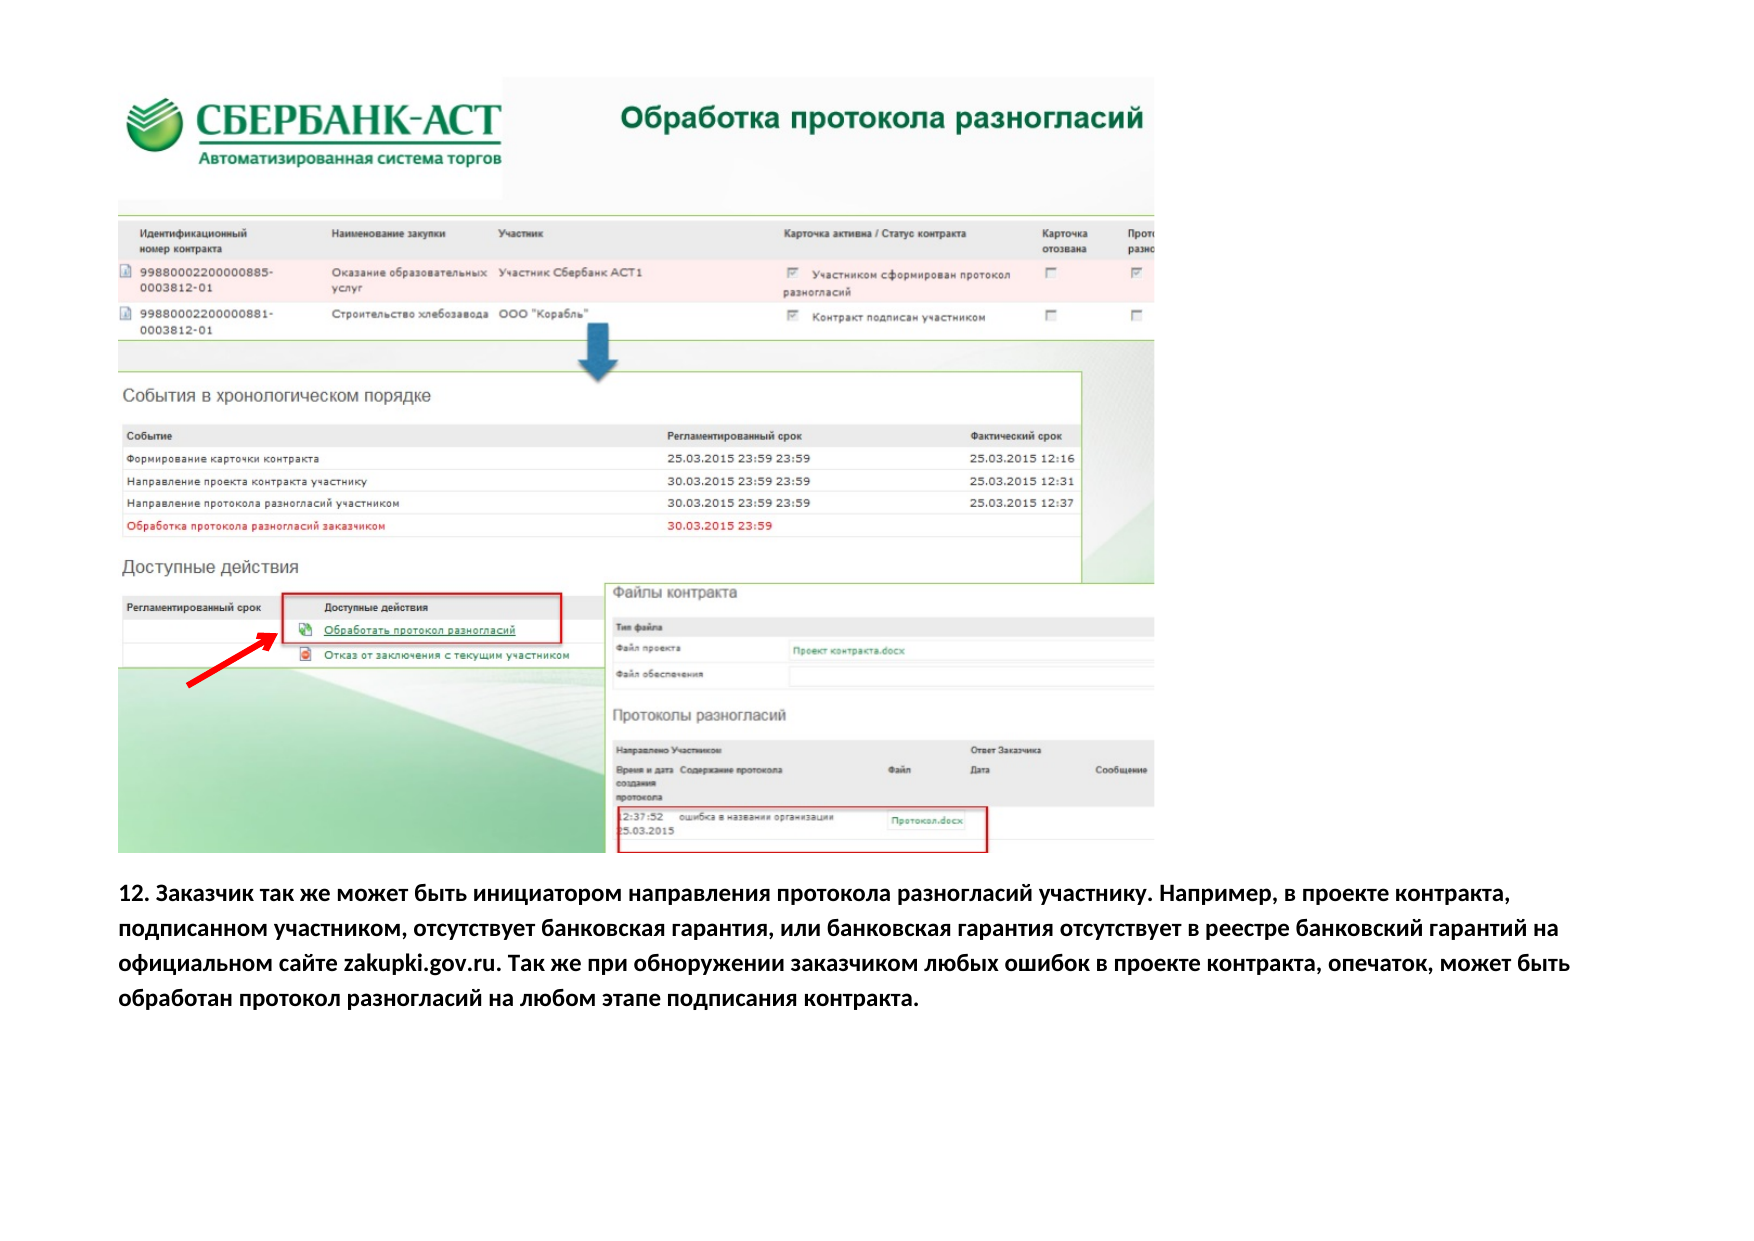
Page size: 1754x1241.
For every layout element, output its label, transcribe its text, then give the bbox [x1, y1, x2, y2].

text 12. Заказчик так же может быть инициатором направления протокола разногласий участнику. Например, в проекте контракта, подписанном участником, отсутствует банковская гарантия, или банковская гарантия отсутствует в реестре банковский гарантий на официальном сайте zakupki.gov.ru. Так же при обноружении заказчиком любых ошибок в проекте контракта, опечаток, может быть обработан протокол разногласий на любом этапе подписания контракта. [118, 877, 1636, 1013]
picture [118, 73, 1155, 853]
